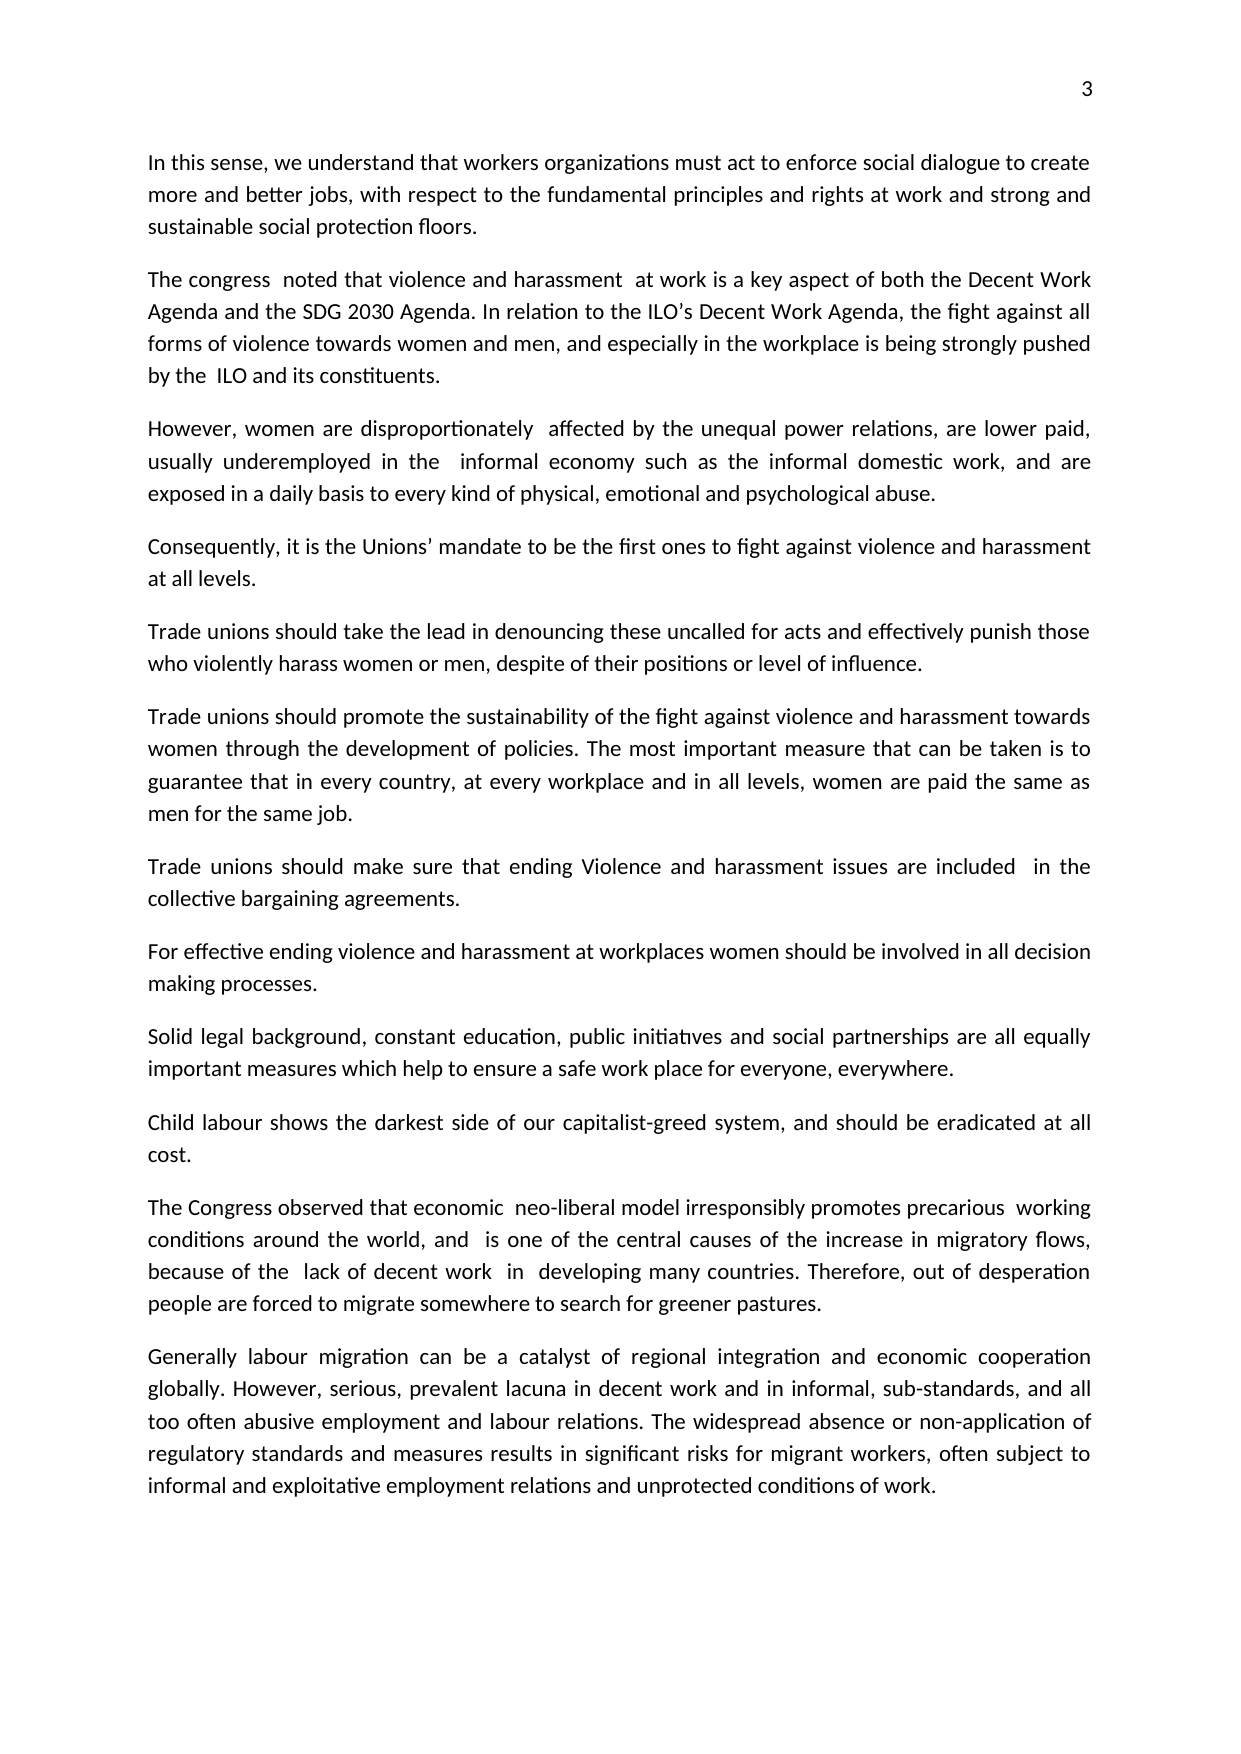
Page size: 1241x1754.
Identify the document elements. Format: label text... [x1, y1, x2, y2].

text However, women are disproportionately affected by the unequal power relations, are lower paid, usually underemployed in the informal economy such as the informal domestic work, and are exposed in a daily basis to every kind of physical, emotional and psychological abuse. [148, 414, 1093, 507]
text Trade unions should make sure that ending Violence and harassment issues are included in the collective bargaining agreements. [148, 852, 1093, 912]
text Child labour shows the darkest side of our capitalist-greed system, and should be eradicated at all cost. [148, 1108, 1093, 1168]
text For effective ending violence and harassment at workplaces women should be involved in all decision making processes. [148, 937, 1093, 997]
text The Congress observed that economic neo-liberal model irresponsibly promotes precarious working conditions around the world, and is one of the central causes of the increase in migratory flows, because of the lack of decent work in developing many countries. Therefore, out of desperation people are forced to migrate somewhere to search for greener pastures. [148, 1193, 1093, 1317]
text The congress noted that violence and harassment at work is a key aspect of both the Decent Work Agenda and the SDG 2030 Agenda. In relation to the ILO’s Decent Work Agenda, the fight against all forms of violence towards women and men, and especially in the workplace is being strongly pushed by the ILO and its constituents. [148, 265, 1093, 389]
text Consequently, it is the Unions’ mandate to be the first ones to fight against violence and harassment at all levels. [148, 532, 1093, 592]
text Trade unions should take the lead in denouncing these uncalled for acts and effectively punish those who violently harass women or men, despite of their positions or level of influence. [148, 617, 1093, 677]
text Generally labour migration can be a catalyst of regional integration and economic cooperation globally. However, serious, prevalent lacuna in decent work and in informal, sub-standards, and all too often abusive employment and labour relations. The widespread absence or non-application of regulatory standards and measures results in significant risks for migrant workers, often subject to informal and exploitative employment relations and unprotected conditions of work. [148, 1342, 1093, 1499]
text Solid legal background, constant education, public initiatıves and social partnerships are all equally important measures which help to ensure a safe work place for everyone, everywhere. [148, 1022, 1093, 1083]
text Trade unions should promote the sustainability of the fight against violence and harassment towards women through the development of policies. The most important measure that can be taken is to guarantee that in every country, at every workplace and in all levels, women are paid the same as men for the same job. [148, 702, 1093, 827]
text In this sense, we understand that workers organizations must act to enforce social dialogue to create more and better jobs, with respect to the fundamental principles and rights at work and strong and sustainable social protection floors. [148, 148, 1093, 240]
